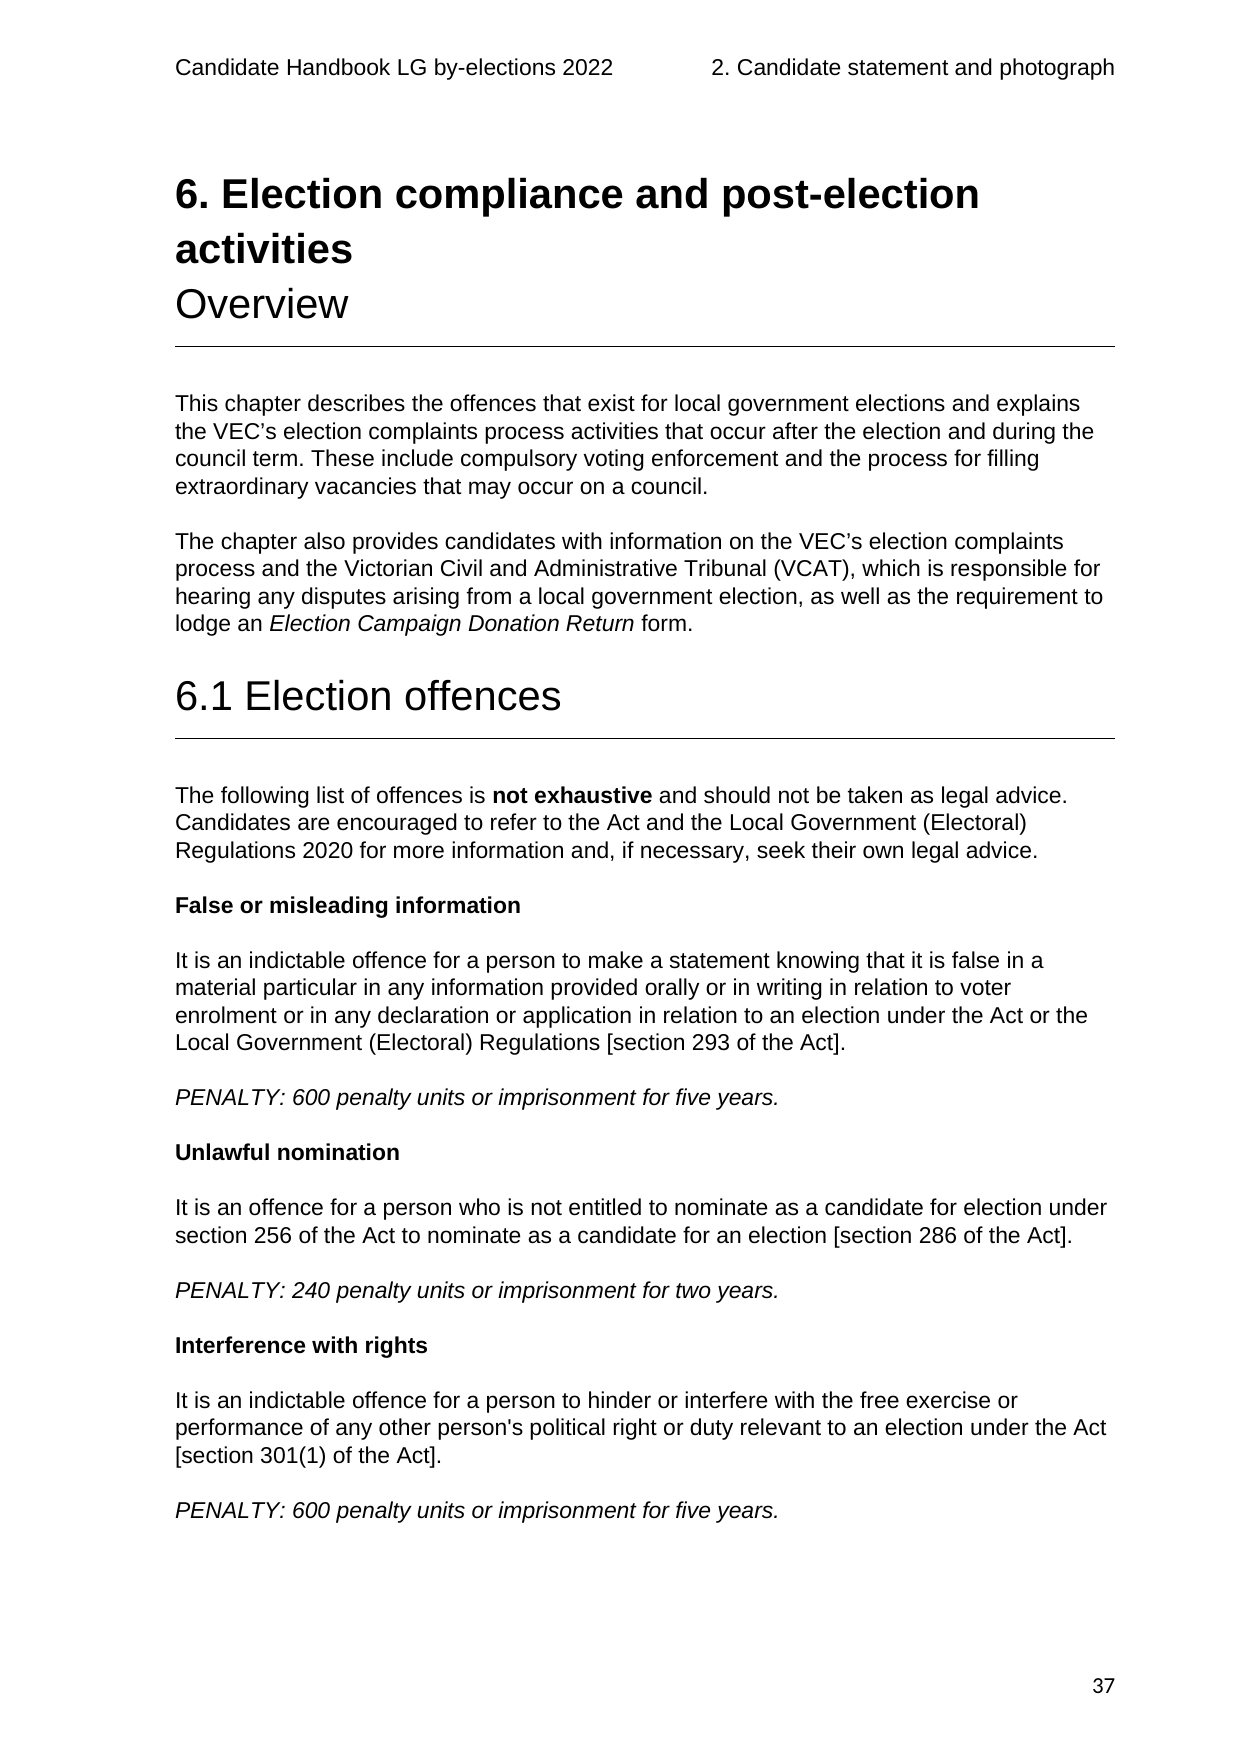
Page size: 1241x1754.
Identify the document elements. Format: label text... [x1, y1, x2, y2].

text The following list of offences is not exhaustive and should not be taken as legal advice. Candidates are encouraged to refer to the Act and the Local Government (Electoral) Regulations 2020 for more information and, if necessary, seek their own legal advice. [175, 781, 1115, 863]
text Interference with rights [175, 1331, 1115, 1358]
text Unlawful nomination [175, 1138, 1115, 1166]
text It is an offence for a person who is not entitled to nominate as a candidate for election under section 256 of the Act to nominate as a candidate for an election [section 286 of the Act]. [175, 1193, 1115, 1248]
text It is an indictable offence for a person to hinder or interfere with the free exercise or performance of any other person's political right or duty relevant to an election under the Act [section 301(1) of the Act]. [175, 1386, 1115, 1468]
text Overview [175, 273, 1115, 346]
text PENALTY: 600 penalty units or imprisonment for five years. [175, 1496, 1115, 1523]
text It is an indictable offence for a person to make a statement knowing that it is false in a material particular in any information provided orally or in writing in relation to voter enrolment or in any declaration or application in relation to an election under the Act or the Local Government (Electoral) Regulations [section 293 of the Act]. [175, 946, 1115, 1056]
text PENALTY: 240 penalty units or imprisonment for two years. [175, 1276, 1115, 1303]
text PENALTY: 600 penalty units or imprisonment for five years. [175, 1083, 1115, 1111]
subtitle 6. Election compliance and post-election activities [175, 163, 1115, 273]
text False or misleading information [175, 891, 1115, 918]
text The chapter also provides candidates with information on the VEC’s election complaints process and the Victorian Civil and Administrative Tribunal (VCAT), which is responsible for hearing any disputes arising from a local government election, as well as the requirement to lodge an Election Campaign Donation Return form. [175, 527, 1115, 637]
text This chapter describes the offences that exist for local government elections and explains the VEC’s election complaints process activities that occur after the election and during the council term. These include compulsory voting enforcement and the process for filling extraordinary vacancies that may occur on a council. [175, 389, 1115, 499]
text 6.1 Election offences [175, 664, 1115, 738]
